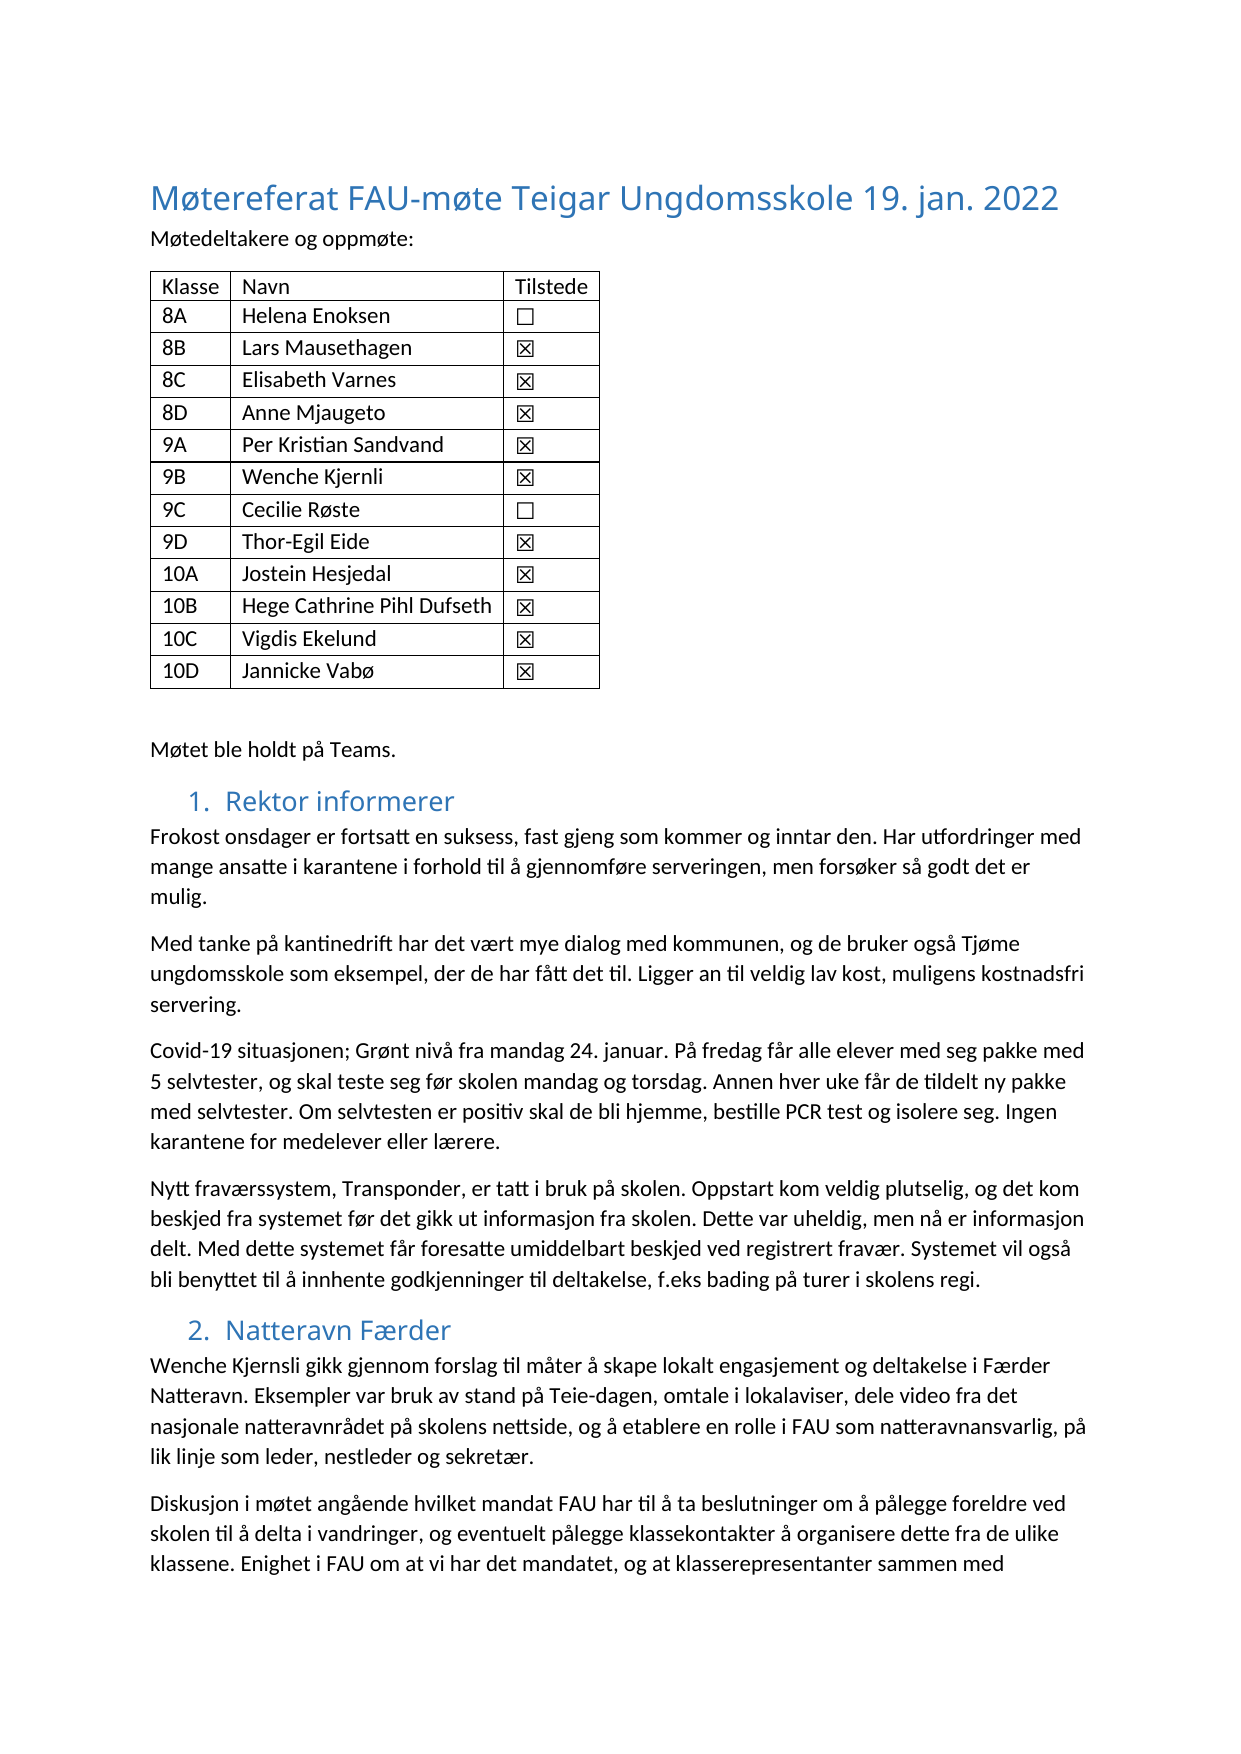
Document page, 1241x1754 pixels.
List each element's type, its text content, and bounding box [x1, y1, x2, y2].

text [150, 1489, 1090, 1577]
table_cell Per Kristian Sandvand [231, 430, 503, 461]
table_cell Elisabeth Varnes [231, 366, 503, 397]
text Møtet ble holdt på Teams. [150, 735, 1090, 763]
table_cell Jostein Hesjedal [231, 559, 503, 591]
table_cell 8B [151, 333, 230, 364]
text Møtedeltakere og oppmøte: [150, 224, 1090, 252]
table_cell Vigdis Ekelund [231, 624, 503, 655]
text Covid-19 situasjonen; Grønt nivå fra mandag 24. januar. På fredag får alle elever med seg pakke med 5 selvtester, og skal teste seg før skolen mandag og torsdag. Annen hver uke får de tildelt ny pakke med selvtester. Om selvtesten er positiv skal de bli hjemme, bestille PCR test og isolere seg. Ingen karantene for medelever eller lærere. [150, 1037, 1090, 1155]
table_cell Thor-Egil Eide [231, 527, 503, 558]
text Wenche Kjernsli gikk gjennom forslag til måter å skape lokalt engasjement og deltakelse i Færder Natteravn. Eksempler var bruk av stand på Teie-dagen, omtale i lokalaviser, dele video fra det nasjonale natteravnrådet på skolens nettside, og å etablere en rolle i FAU som natteravnansvarlig, på lik linje som leder, nestleder og sekretær. [150, 1351, 1090, 1470]
table_cell Hege Cathrine Pihl Dufseth [231, 592, 503, 623]
table_cell Lars Mausethagen [231, 333, 503, 364]
table_cell Jannicke Vabø [231, 656, 503, 687]
subtitle Rektor informerer [187, 782, 1090, 819]
table_cell 8C [151, 366, 230, 397]
text Nytt fraværssystem, Transponder, er tatt i bruk på skolen. Oppstart kom veldig plutselig, og det kom beskjed fra systemet før det gikk ut informasjon fra skolen. Dette var uheldig, men nå er informasjon delt. Med dette systemet får foresatte umiddelbart beskjed ved registrert fravær. Systemet vil også bli benyttet til å innhente godkjenninger til deltakelse, f.eks bading på turer i skolens regi. [150, 1174, 1090, 1293]
table_cell 9C [151, 495, 230, 526]
table_header Navn [231, 272, 503, 300]
table_header Tilstede [504, 272, 599, 300]
text Med tanke på kantinedrift har det vært mye dialog med kommunen, og de bruker også Tjøme ungdomsskole som eksempel, der de har fått det til. Ligger an til veldig lav kost, muligens kostnadsfri servering. [150, 929, 1090, 1018]
table_cell 10D [151, 656, 230, 687]
subtitle Natteravn Færder [187, 1312, 1090, 1348]
text Frokost onsdager er fortsatt en suksess, fast gjeng som kommer og inntar den. Har utfordringer med mange ansatte i karantene i forhold til å gjennomføre serveringen, men forsøker så godt det er mulig. [150, 822, 1090, 910]
table_cell 8A [151, 301, 230, 332]
table_cell Helena Enoksen [231, 301, 503, 332]
subtitle Møtereferat FAU-møte Teigar Ungdomsskole 19. jan. 2022 [150, 175, 1090, 220]
table_cell Cecilie Røste [231, 495, 503, 526]
table_cell 10C [151, 624, 230, 655]
table_cell Anne Mjaugeto [231, 398, 503, 429]
table_cell Wenche Kjernli [231, 463, 503, 494]
table_cell 10B [151, 592, 230, 623]
table_cell 8D [151, 398, 230, 429]
table_cell 9B [151, 463, 230, 494]
table_cell 9A [151, 430, 230, 461]
table_cell 9D [151, 527, 230, 558]
table_cell 10A [151, 559, 230, 591]
table_header Klasse [151, 272, 230, 300]
